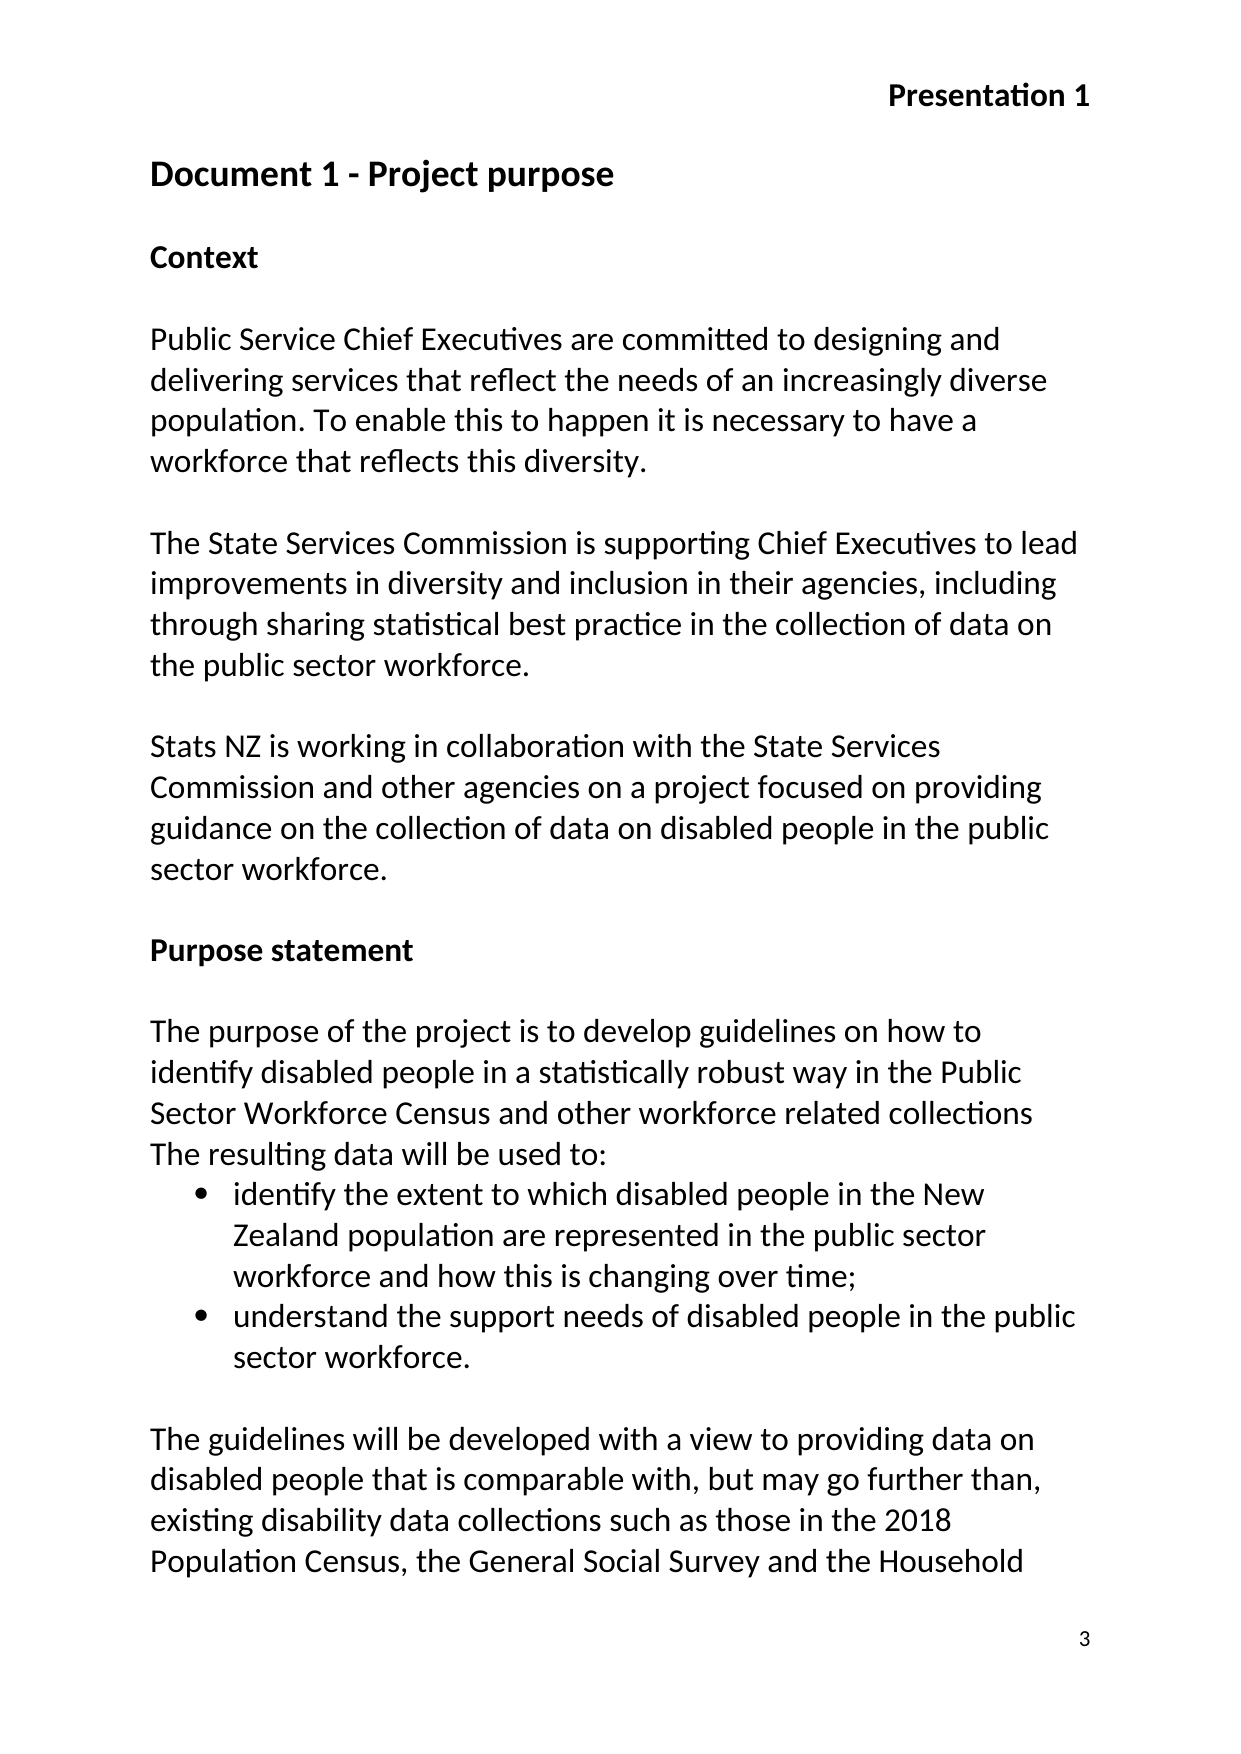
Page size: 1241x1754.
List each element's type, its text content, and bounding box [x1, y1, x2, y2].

text Purpose statement [150, 929, 1090, 970]
text Public Service Chief Executives are committed to designing and delivering services that reflect the needs of an increasingly diverse population. To enable this to happen it is necessary to have a workforce that reflects this diversity. [150, 318, 1090, 481]
text Document 1 - Project purpose [150, 150, 1090, 196]
list understand the support needs of disabled people in the public sector workforce. [195, 1296, 1090, 1377]
text The purpose of the project is to develop guidelines on how to identify disabled people in a statistically robust way in the Public Sector Workforce Census and other workforce related collections [150, 1010, 1090, 1133]
text Context [150, 237, 1090, 277]
text The resulting data will be used to: [150, 1133, 1090, 1173]
text The State Services Commission is supporting Chief Executives to lead improvements in diversity and inclusion in their agencies, including through sharing statistical best practice in the collection of data on the public sector workforce. [150, 522, 1090, 684]
list identify the extent to which disabled people in the New Zealand population are represented in the public sector workforce and how this is changing over time; [195, 1173, 1090, 1296]
text Stats NZ is working in collaboration with the State Services Commission and other agencies on a project focused on providing guidance on the collection of data on disabled people in the public sector workforce. [150, 725, 1090, 888]
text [150, 1418, 1090, 1581]
